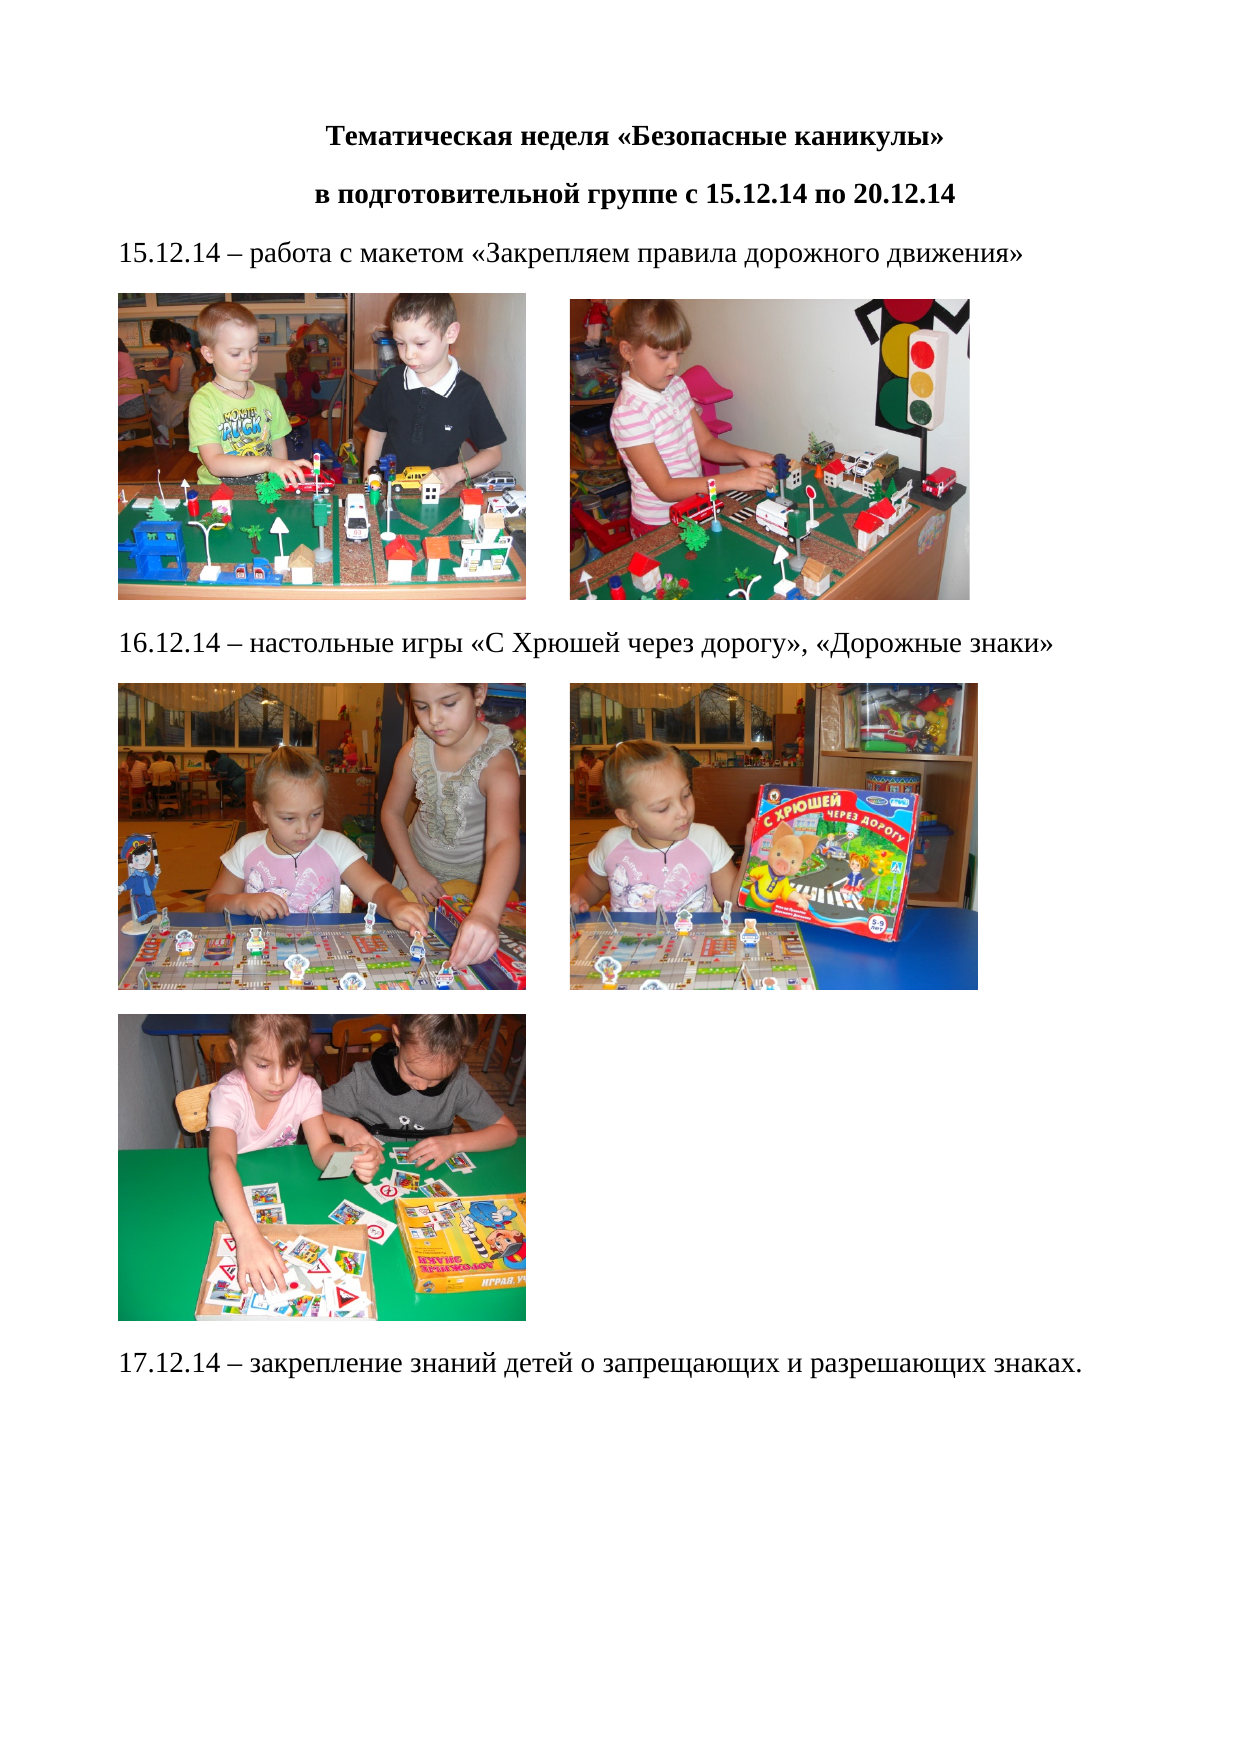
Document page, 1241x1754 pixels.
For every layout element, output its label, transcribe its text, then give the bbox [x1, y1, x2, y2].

picture [118, 293, 526, 600]
picture [569, 299, 970, 600]
text 17.12.14 – закрепление знаний детей о запрещающих и разрешающих знаках. [74, 1345, 1152, 1379]
text в подготовительной группе с 15.12.14 по 20.12.14 [74, 177, 1152, 210]
text 15.12.14 – работа с макетом «Закрепляем правила дорожного движения» [74, 235, 1152, 269]
picture [569, 683, 978, 990]
picture [118, 683, 526, 990]
text 16.12.14 – настольные игры «С Хрюшей через дорогу», «Дорожные знаки» [74, 625, 1152, 658]
picture [118, 1014, 526, 1321]
text Тематическая неделя «Безопасные каникулы» [74, 118, 1152, 152]
